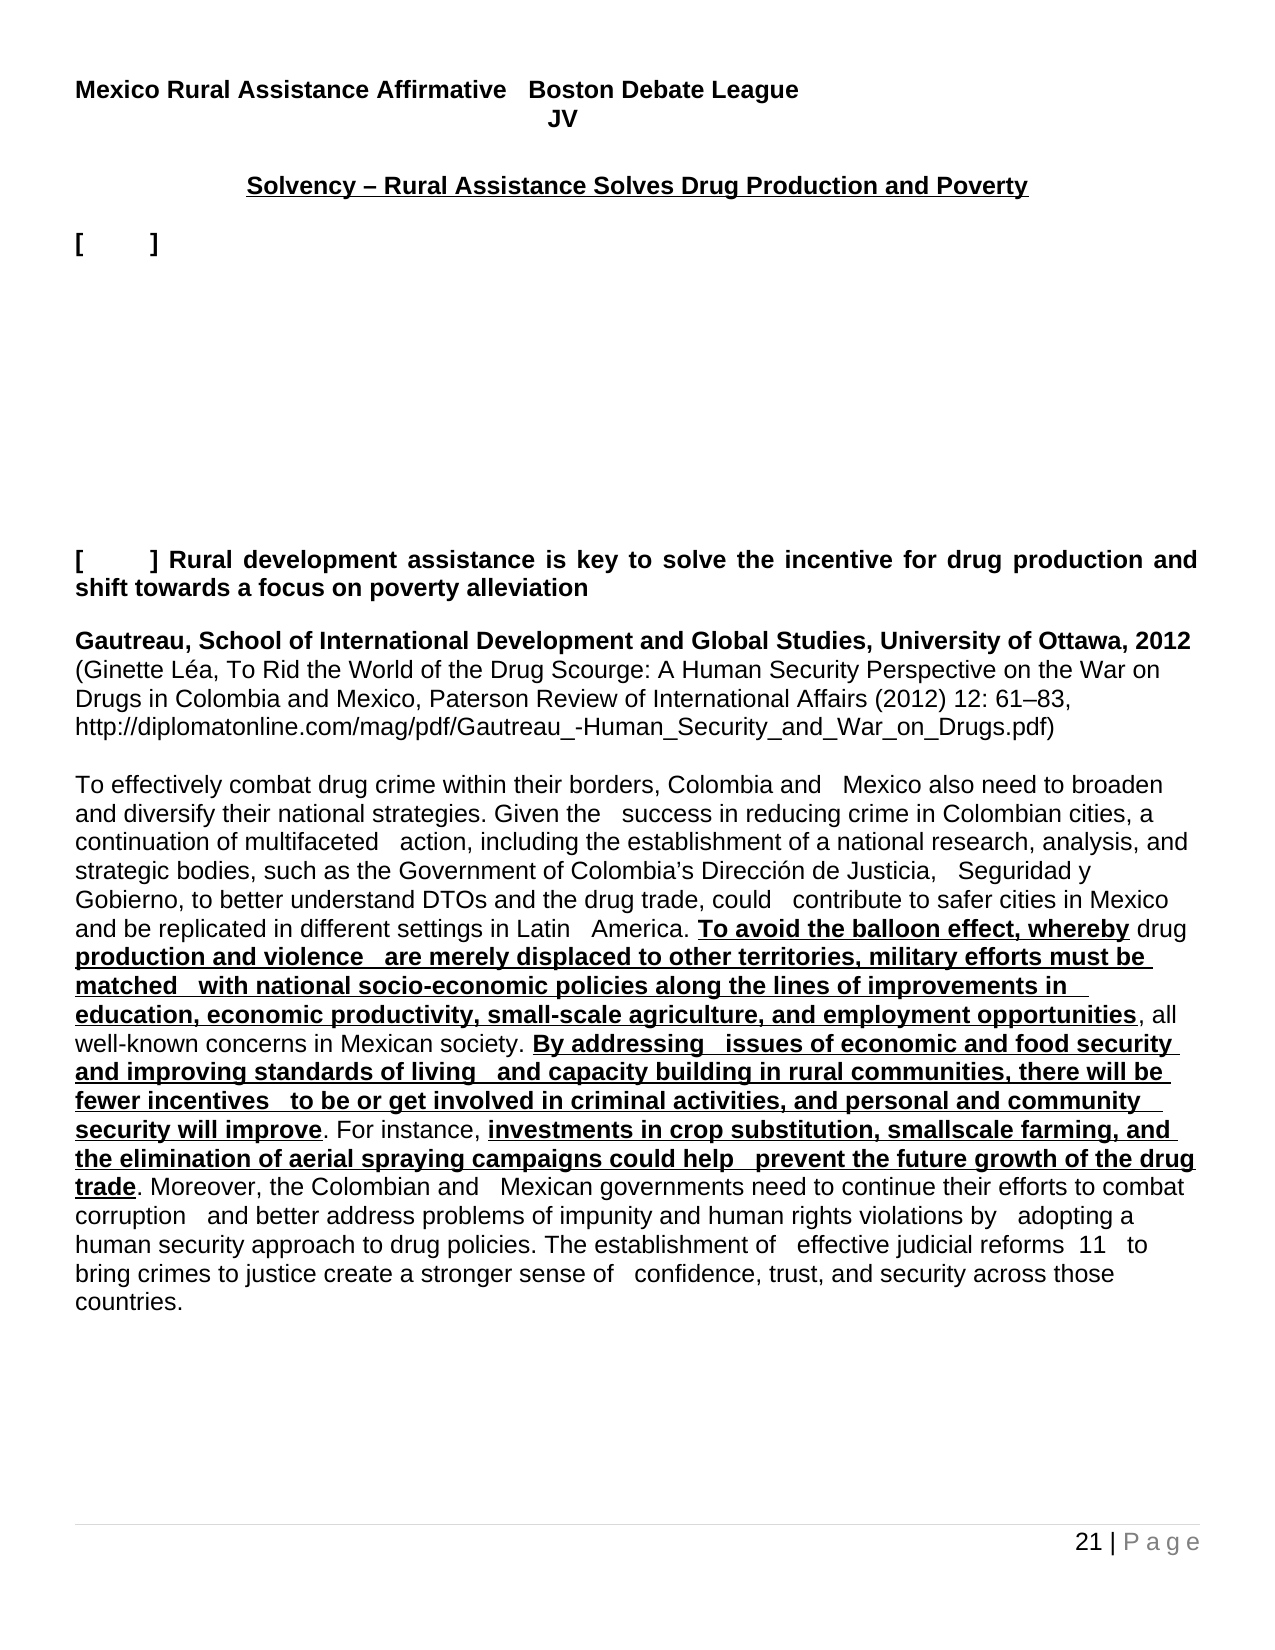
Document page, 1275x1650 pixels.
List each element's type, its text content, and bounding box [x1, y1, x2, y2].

text [ ] Rural development assistance is key to solve the incentive for drug production and shift towards a focus on poverty alleviation [75, 544, 1200, 602]
text Gautreau, School of International Development and Global Studies, University of Ottawa, 2012 [75, 626, 1200, 655]
text (Ginette Léa, To Rid the World of the Drug Scourge: A Human Security Perspective on the War on Drugs in Colombia and Mexico, Paterson Review of International Affairs (2012) 12: 61–83, http://diplomatonline.com/mag/pdf/Gautreau_-Human_Security_and_War_on_Drugs.pdf) [75, 655, 1200, 741]
subtitle Solvency – Rural Assistance Solves Drug Production and Poverty [75, 171, 1200, 199]
text To effectively combat drug crime within their borders, Colombia and Mexico also need to broaden and diversify their national strategies. Given the success in reducing crime in Colombian cities, a continuation of multifaceted action, including the establishment of a national research, analysis, and strategic bodies, such as the Government of Colombia’s Dirección de Justicia, Seguridad y Gobierno, to better understand DTOs and the drug trade, could contribute to safer cities in Mexico and be replicated in different settings in Latin America. To avoid the balloon effect, whereby drug production and violence are merely displaced to other territories, military efforts must be matched with national socio-economic policies along the lines of improvements in education, economic productivity, small-scale agriculture, and employment opportunities, all well-known concerns in Mexican society. By addressing issues of economic and food security and improving standards of living and capacity building in rural communities, there will be fewer incentives to be or get involved in criminal activities, and personal and community security will improve. For instance, investments in crop substitution, smallscale farming, and the elimination of aerial spraying campaigns could help prevent the future growth of the drug trade. Moreover, the Colombian and Mexican governments need to continue their efforts to combat corruption and better address problems of impunity and human rights violations by adopting a human security approach to drug policies. The establishment of effective judicial reforms 11 to bring crimes to justice create a stronger sense of confidence, trust, and security across those countries. [75, 770, 1200, 1316]
text [ ] [75, 228, 1200, 257]
